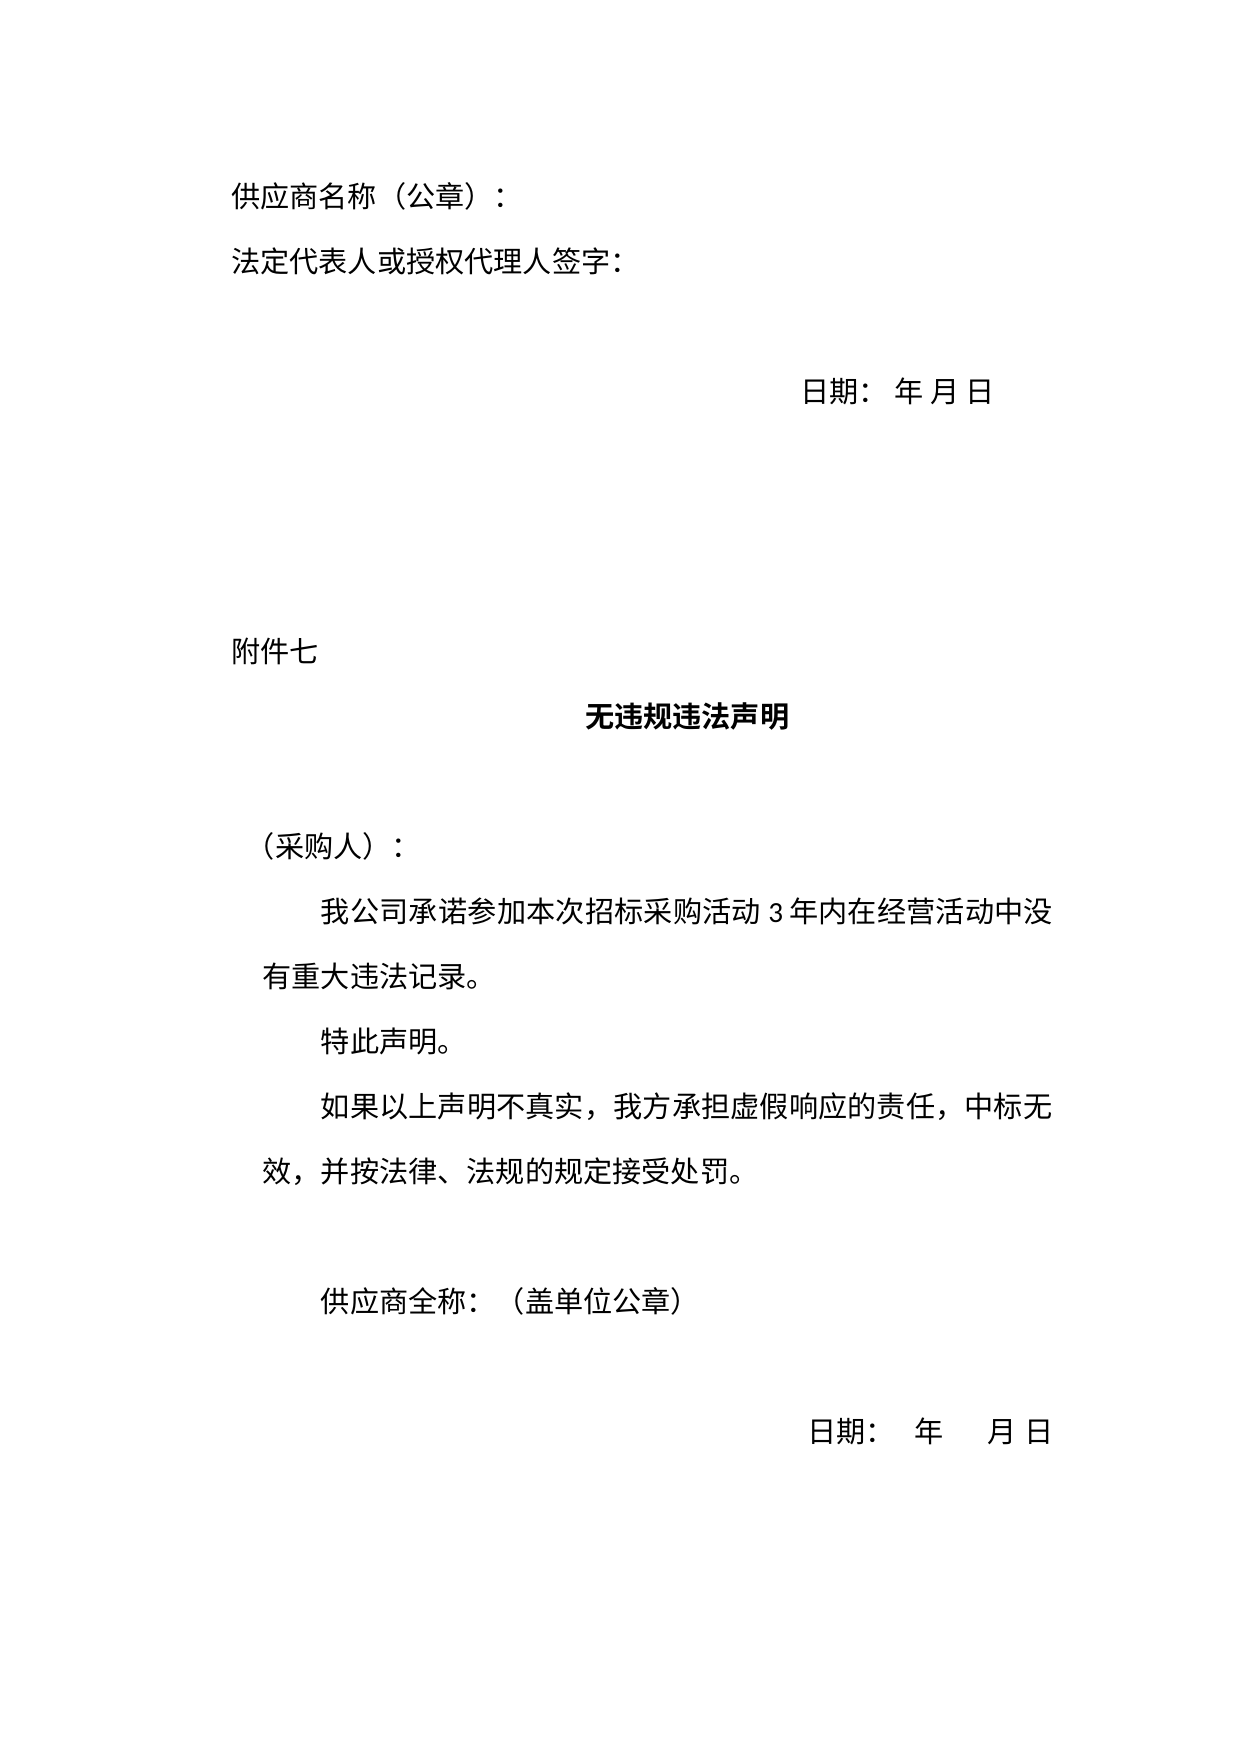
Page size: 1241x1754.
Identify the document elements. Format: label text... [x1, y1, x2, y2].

list 日期： 年 月 日 [262, 1397, 1053, 1462]
list 如果以上声明不真实，我方承担虚假响应的责任，中标无效，并按法律、法规的规定接受处罚。 [262, 1072, 1053, 1202]
text 法定代表人或授权代理人签字： [187, 227, 1053, 292]
text （采购人）： [187, 812, 1053, 877]
list 无违规违法声明 [262, 682, 1053, 747]
list 供应商全称：（盖单位公章） [262, 1267, 1053, 1332]
text 供应商名称（公章）： [187, 162, 1053, 227]
text 附件七 [187, 617, 1053, 682]
text 日期： 年 月 日 [187, 357, 995, 422]
list 特此声明。 [262, 1007, 1053, 1072]
list 我公司承诺参加本次招标采购活动 3年内在经营活动中没有重大违法记录。 [262, 877, 1053, 1007]
